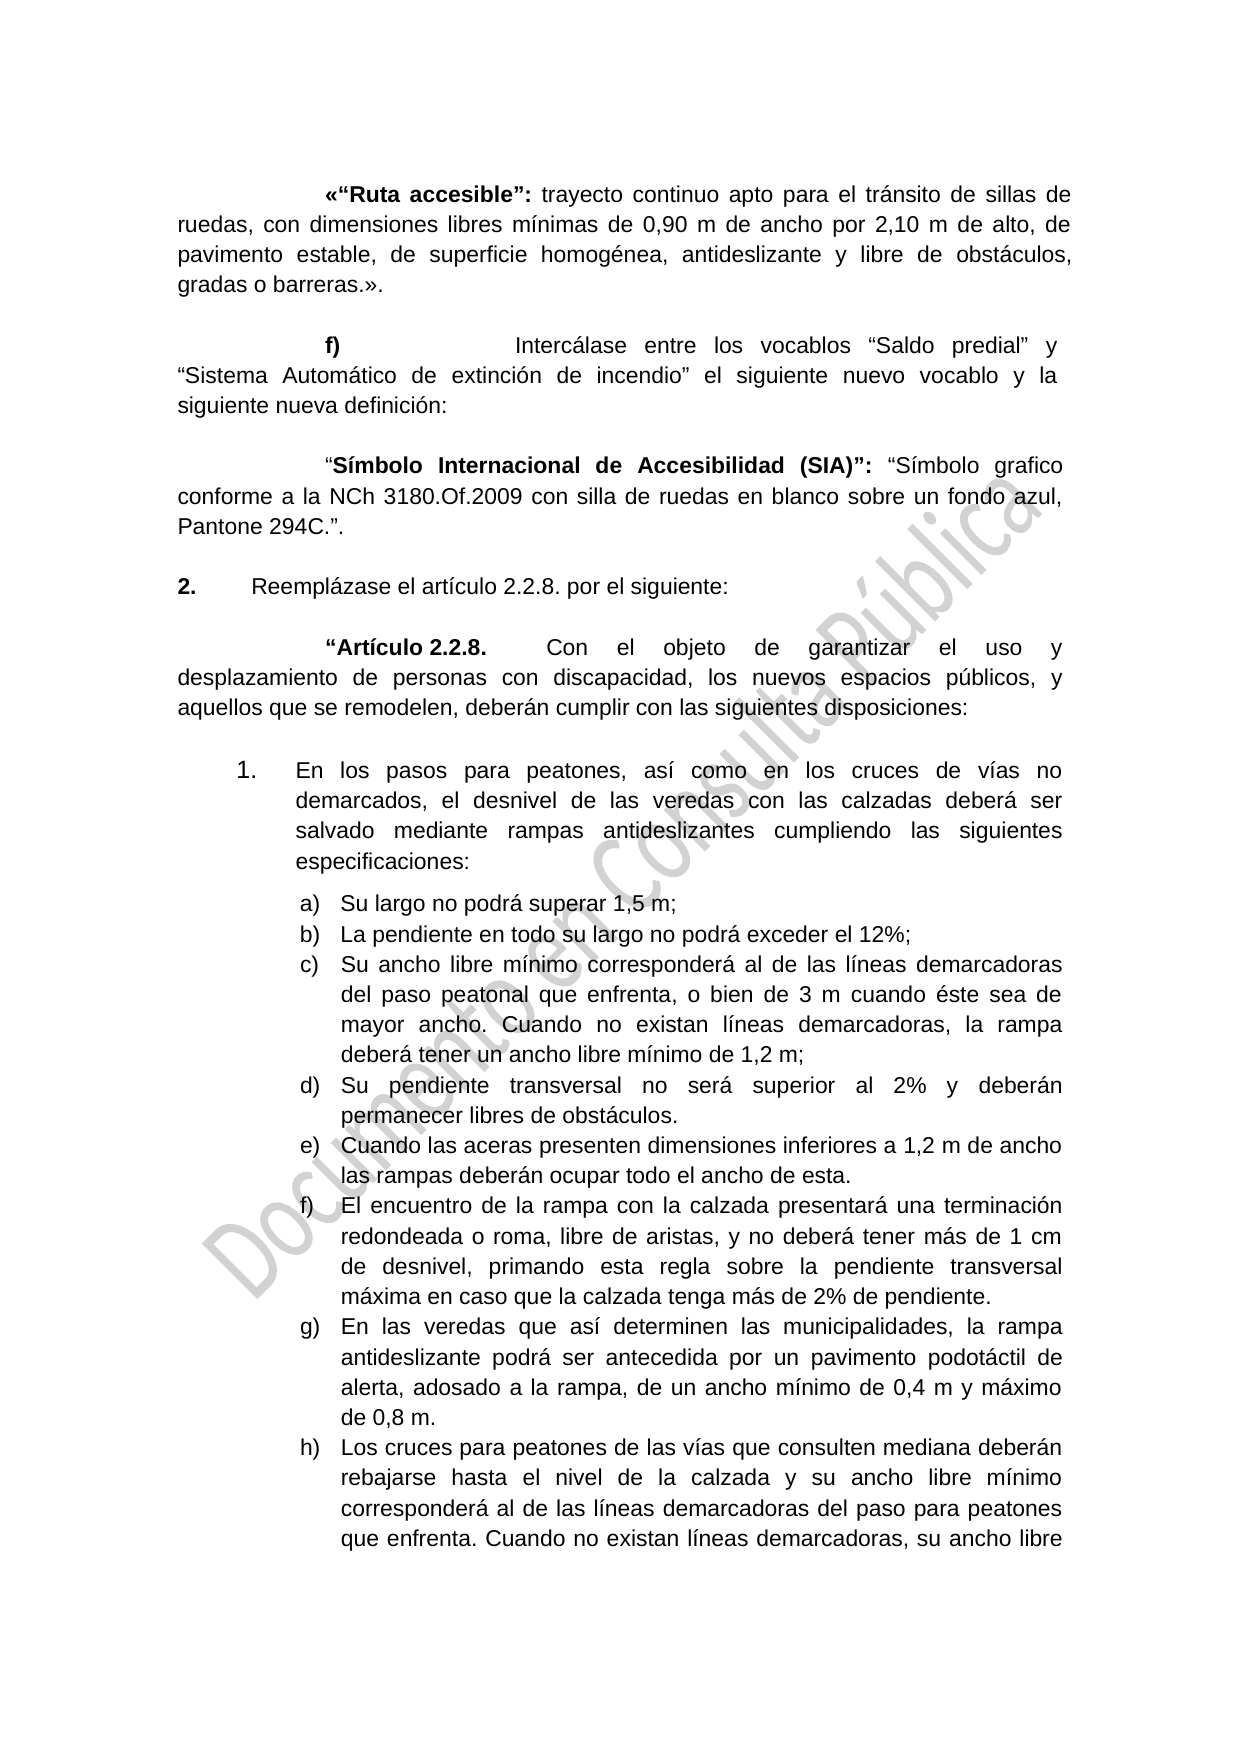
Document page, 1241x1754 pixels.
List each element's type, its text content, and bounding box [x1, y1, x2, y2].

list En las veredas que así determinen las municipalidades, la rampa antideslizante podrá ser antecedida por un pavimento podotáctil de alerta, adosado a la rampa, de un ancho mínimo de 0,4 m y máximo de 0,8 m. [300, 1313, 1063, 1430]
list Intercálase entre los vocablos “Saldo predial” y “Sistema Automático de extinción de incendio” el siguiente nuevo vocablo y la siguiente nueva definición: [177, 332, 1058, 418]
list Cuando las aceras presenten dimensiones inferiores a 1,2 m de ancho las rampas deberán ocupar todo el ancho de esta. [300, 1132, 1063, 1188]
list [300, 1434, 1063, 1551]
text “Artículo 2.2.8. Con el objeto de garantizar el uso y desplazamiento de personas con discapacidad, los nuevos espacios públicos, y aquellos que se remodelen, deberán cumplir con las siguientes disposiciones: [177, 634, 1063, 721]
list Su pendiente transversal no será superior al 2% y deberán permanecer libres de obstáculos. [300, 1072, 1063, 1128]
list El encuentro de la rampa con la calzada presentará una terminación redondeada o roma, libre de aristas, y no deberá tener más de 1 cm de desnivel, primando esta regla sobre la pendiente transversal máxima en caso que la calzada tenga más de 2% de pendiente. [300, 1192, 1063, 1309]
text “Símbolo Internacional de Accesibilidad (SIA)”: “Símbolo grafico conforme a la NCh 3180.Of.2009 con silla de ruedas en blanco sobre un fondo azul, Pantone 294C.”. [177, 452, 1063, 539]
list Su largo no podrá superar 1,5 m; [299, 890, 1063, 917]
list Su ancho libre mínimo corresponderá al de las líneas demarcadoras del paso peatonal que enfrenta, o bien de 3 m cuando éste sea de mayor ancho. Cuando no existan líneas demarcadoras, la rampa deberá tener un ancho libre mínimo de 1,2 m; [300, 951, 1063, 1068]
list En los pasos para peatones, así como en los cruces de vías no demarcados, el desnivel de las veredas con las calzadas deberá ser salvado mediante rampas antideslizantes cumpliendo las siguientes especificaciones: [236, 754, 1063, 874]
list La pendiente en todo su largo no podrá exceder el 12%; [299, 921, 1063, 947]
list Reemplázase el artículo 2.2.8. por el siguiente: [177, 573, 1058, 600]
text «“Ruta accesible”: trayecto continuo apto para el tránsito de sillas de ruedas, con dimensiones libres mínimas de 0,90 m de ancho por 2,10 m de alto, de pavimento estable, de superficie homogénea, antideslizante y libre de obstáculos, gradas o barreras.». [177, 181, 1072, 298]
